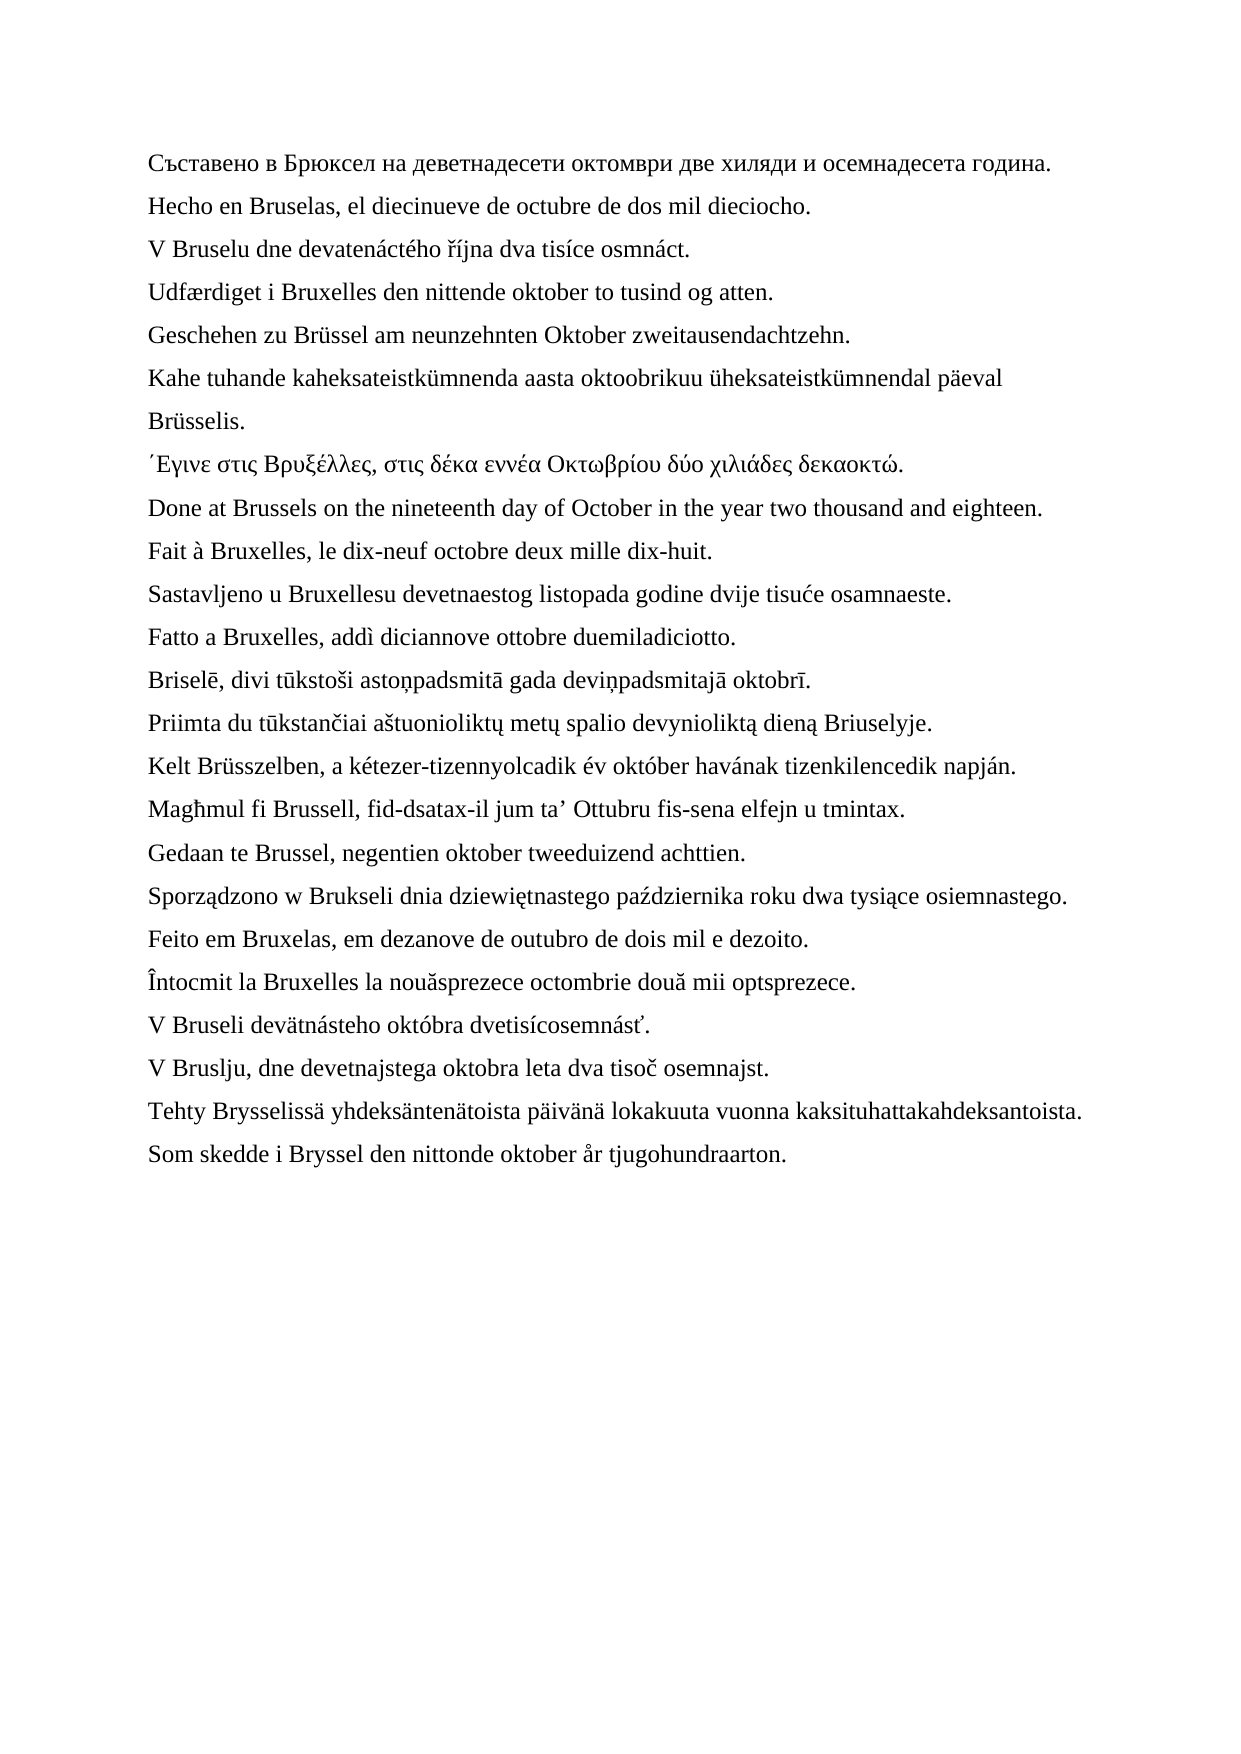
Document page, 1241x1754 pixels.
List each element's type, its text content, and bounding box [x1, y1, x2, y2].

text Hecho en Bruselas, el diecinueve de octubre de dos mil dieciocho. [148, 191, 1093, 219]
text Tehty Brysselissä yhdeksäntenätoista päivänä lokakuuta vuonna kaksituhattakahdeksantoista. [148, 1096, 1093, 1125]
text Feito em Bruxelas, em dezanove de outubro de dois mil e dezoito. [148, 924, 1093, 953]
text V Bruselu dne devatenáctého října dva tisíce osmnáct. [148, 234, 1093, 263]
text Съставено в Брюксел на деветнадесети октомври две хиляди и осемнадесета година. [148, 148, 1093, 176]
text Magħmul fi Brussell, fid-dsatax-il jum ta’ Ottubru fis-sena elfejn u tmintax. [148, 794, 1093, 823]
text Udfærdiget i Bruxelles den nittende oktober to tusind og atten. [148, 277, 1093, 306]
text Kelt Brüsszelben, a kétezer-tizennyolcadik év október havának tizenkilencedik napján. [148, 751, 1093, 780]
text Kahe tuhande kaheksateistkümnenda aasta oktoobrikuu üheksateistkümnendal päeval Brüsselis. [148, 363, 1093, 435]
text Gedaan te Brussel, negentien oktober tweeduizend achttien. [148, 838, 1093, 866]
text Fatto a Bruxelles, addì diciannove ottobre duemiladiciotto. [148, 622, 1093, 651]
text V Bruseli devätnásteho októbra dvetisícosemnásť. [148, 1010, 1093, 1039]
text Fait à Bruxelles, le dix-neuf octobre deux mille dix-huit. [148, 536, 1093, 564]
text Priimta du tūkstančiai aštuonioliktų metų spalio devynioliktą dieną Briuselyje. [148, 708, 1093, 737]
text Som skedde i Bryssel den nittonde oktober år tjugohundraarton. [148, 1139, 1093, 1168]
text Sastavljeno u Bruxellesu devetnaestog listopada godine dvije tisuće osamnaeste. [148, 579, 1093, 608]
text ΄Εγινε στις Βρυξέλλες, στις δέκα εννέα Οκτωβρίου δύο χιλιάδες δεκαοκτώ. [148, 449, 1093, 478]
text Done at Brussels on the nineteenth day of October in the year two thousand and eighteen. [148, 493, 1093, 521]
text Geschehen zu Brüssel am neunzehnten Oktober zweitausendachtzehn. [148, 320, 1093, 349]
text V Bruslju, dne devetnajstega oktobra leta dva tisoč osemnajst. [148, 1053, 1093, 1082]
text Sporządzono w Brukseli dnia dziewiętnastego października roku dwa tysiące osiemnastego. [148, 881, 1093, 909]
text Întocmit la Bruxelles la nouăsprezece octombrie două mii optsprezece. [148, 967, 1093, 996]
text Briselē, divi tūkstoši astoņpadsmitā gada deviņpadsmitajā oktobrī. [148, 665, 1093, 694]
